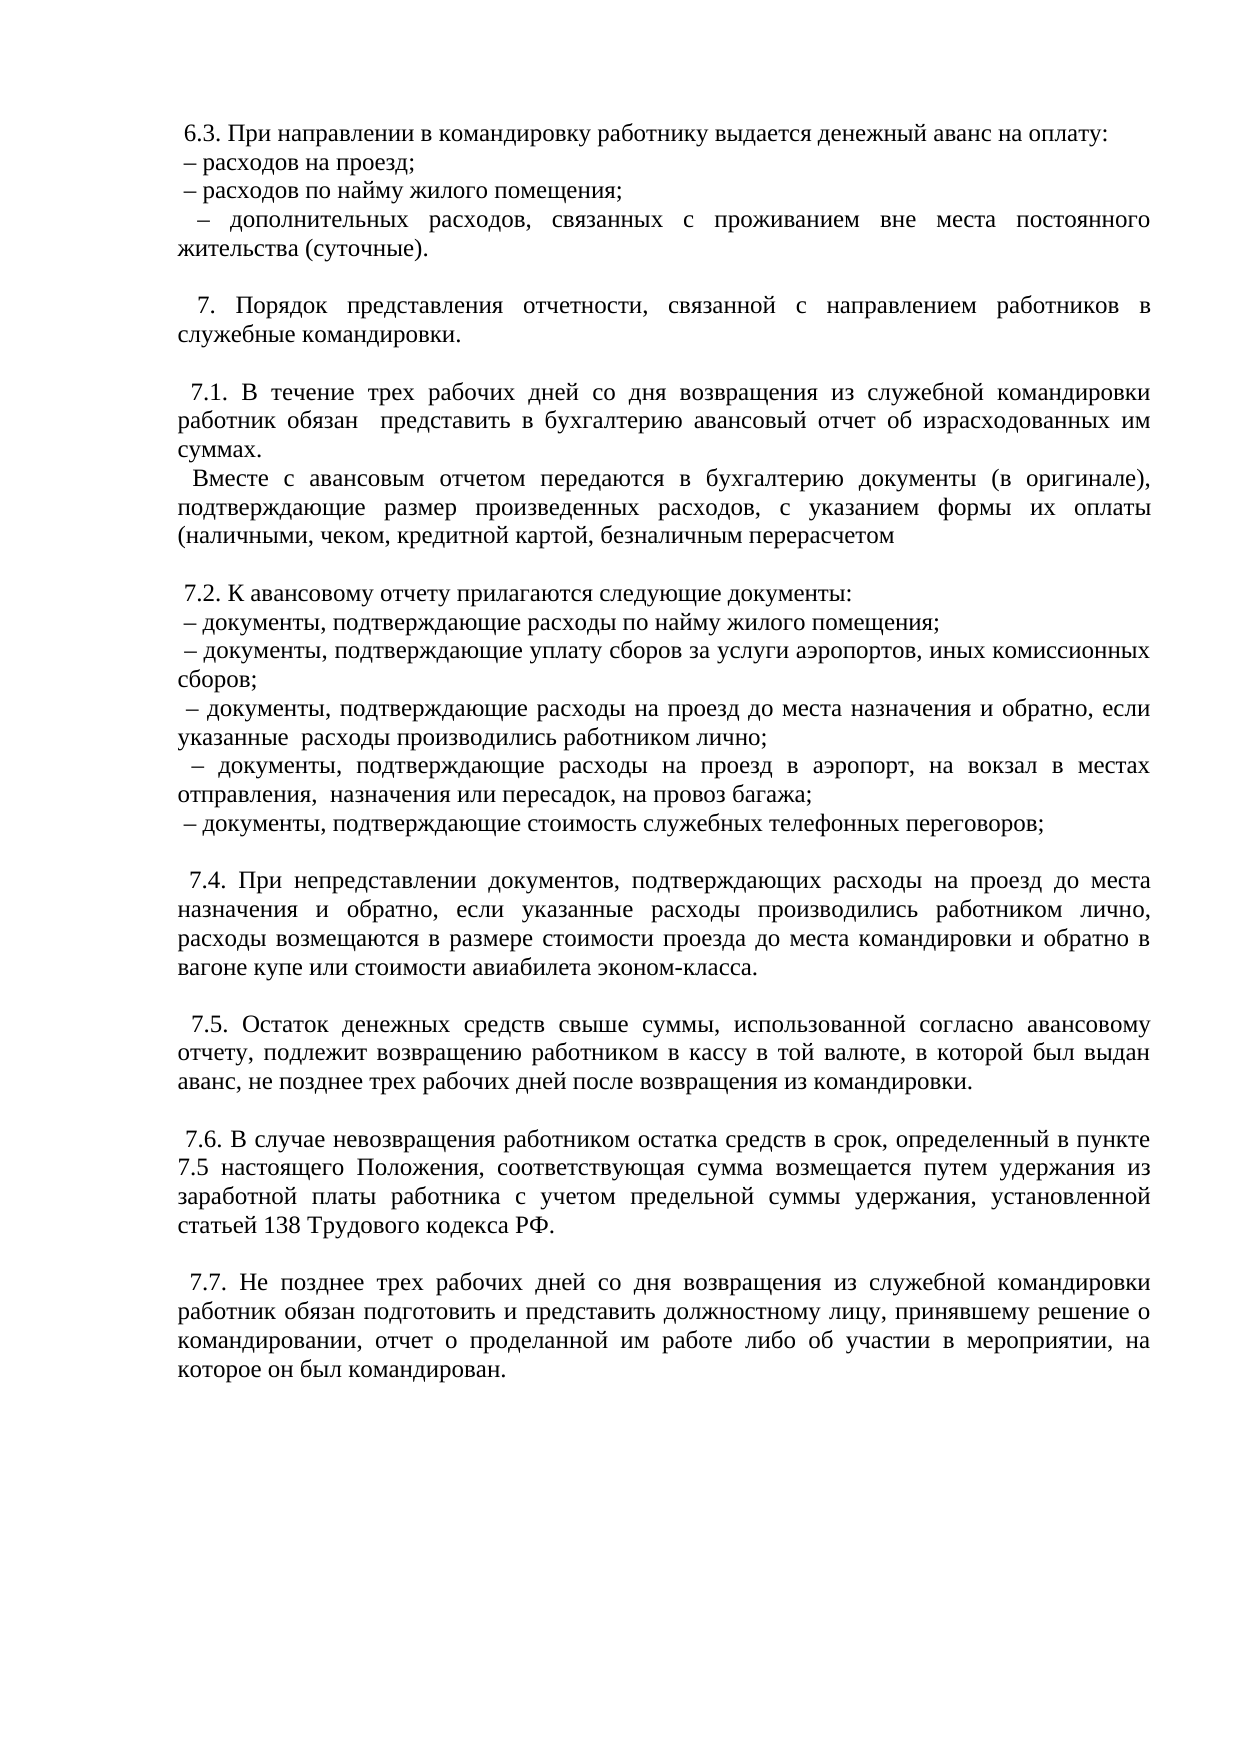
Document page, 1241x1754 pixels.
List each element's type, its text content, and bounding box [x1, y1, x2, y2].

text – документы, подтверждающие уплату сборов за услуги аэропортов, иных комиссионных сборов; [177, 636, 1152, 693]
text – документы, подтверждающие расходы по найму жилого помещения; [177, 607, 1152, 636]
text 7.1. В течение трех рабочих дней со дня возвращения из служебной командировки работник обязан представить в бухгалтерию авансовый отчет об израсходованных им суммах. [177, 377, 1152, 463]
text – расходов на проезд; [177, 147, 1152, 176]
text – документы, подтверждающие расходы на проезд до места назначения и обратно, если указанные расходы производились работником лично; [177, 693, 1152, 751]
text – документы, подтверждающие расходы на проезд в аэропорт, на вокзал в местах отправления, назначения или пересадок, на провоз багажа; [177, 751, 1152, 808]
text 7.2. К авансовому отчету прилагаются следующие документы: [177, 578, 1152, 607]
text – дополнительных расходов, связанных с проживанием вне места постоянного жительства (суточные). [177, 204, 1152, 262]
text – документы, подтверждающие стоимость служебных телефонных переговоров; [177, 808, 1152, 837]
text 7.6. В случае невозвращения работником остатка средств в срок, определенный в пункте 7.5 настоящего Положения, соответствующая сумма возмещается путем удержания из заработной платы работника с учетом предельной суммы удержания, установленной статьей 138 Трудового кодекса РФ. [177, 1124, 1152, 1239]
text 6.3. При направлении в командировку работнику выдается денежный аванс на оплату: [177, 118, 1152, 147]
text 7.5. Остаток денежных средств свыше суммы, использованной согласно авансовому отчету, подлежит возвращению работником в кассу в той валюте, в которой был выдан аванс, не позднее трех рабочих дней после возвращения из командировки. [177, 1009, 1152, 1095]
text 7.7. Не позднее трех рабочих дней со дня возвращения из служебной командировки работник обязан подготовить и представить должностному лицу, принявшему решение о командировании, отчет о проделанной им работе либо об участии в мероприятии, на которое он был командирован. [177, 1267, 1152, 1382]
text Вместе с авансовым отчетом передаются в бухгалтерию документы (в оригинале), подтверждающие размер произведенных расходов, с указанием формы их оплаты (наличными, чеком, кредитной картой, безналичным перерасчетом [177, 463, 1152, 549]
text 7.4. При непредставлении документов, подтверждающих расходы на проезд до места назначения и обратно, если указанные расходы производились работником лично, расходы возмещаются в размере стоимости проезда до места командировки и обратно в вагоне купе или стоимости авиабилета эконом-класса. [177, 866, 1152, 981]
text – расходов по найму жилого помещения; [177, 176, 1152, 204]
text 7. Порядок представления отчетности, связанной с направлением работников в служебные командировки. [177, 291, 1152, 348]
